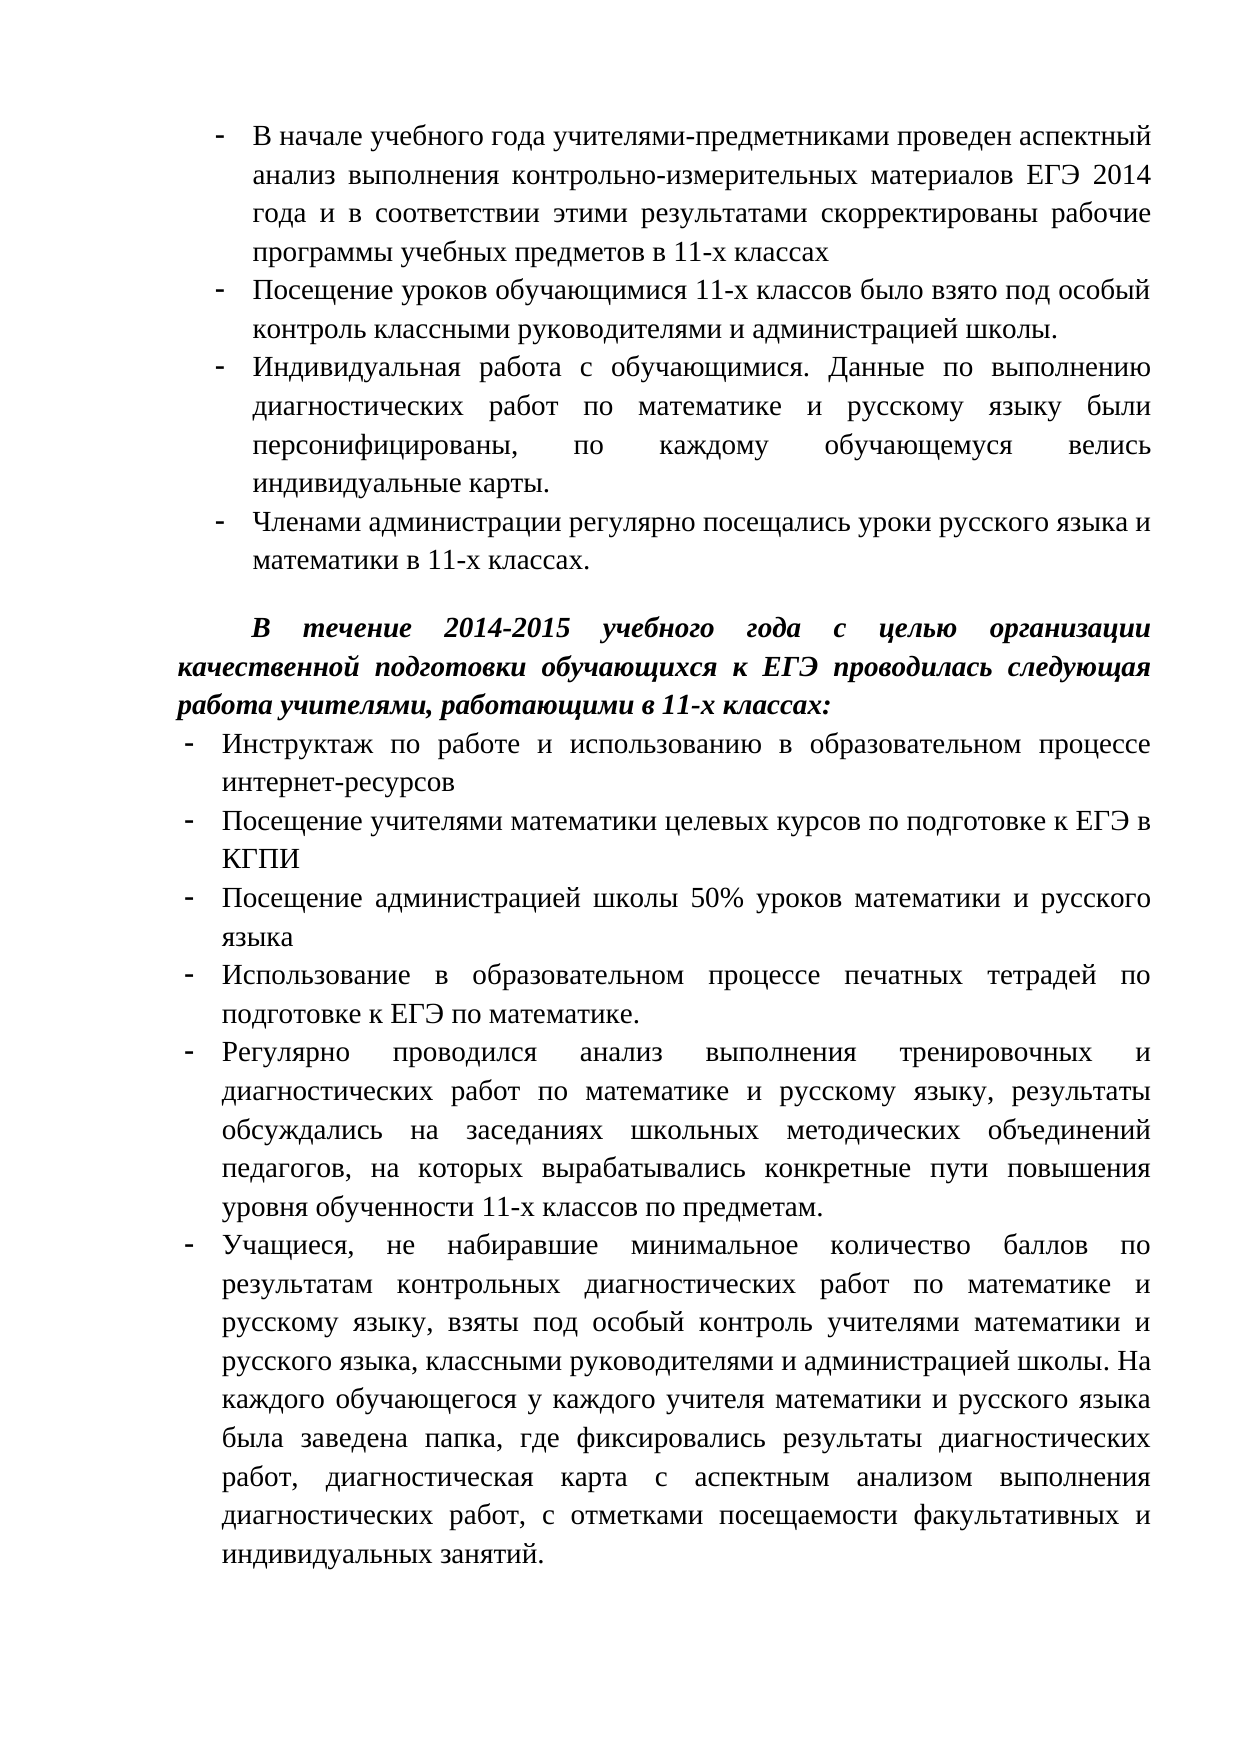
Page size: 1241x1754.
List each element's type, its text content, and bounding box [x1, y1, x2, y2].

list Членами администрации регулярно посещались уроки русского языка и математики в 11-х классах. [215, 504, 1152, 576]
list Посещение администрацией школы 50% уроков математики и русского языка [184, 880, 1152, 952]
list В течение 2014-2015 учебного года с целью организации качественной подготовки обучающихся к ЕГЭ проводилась следующая работа учителями, работающими в 11-х классах: [177, 610, 1152, 721]
list В начале учебного года учителями-предметниками проведен аспектный анализ выполнения контрольно-измерительных материалов ЕГЭ 2014 года и в соответствии этими результатами скорректированы рабочие программы учебных предметов в 11-х классах [215, 118, 1152, 267]
list Использование в образовательном процессе печатных тетрадей по подготовке к ЕГЭ по математике. [184, 957, 1152, 1029]
list Инструктаж по работе и использованию в образовательном процессе интернет-ресурсов [184, 726, 1152, 798]
list Посещение уроков обучающимися 11-х классов было взято под особый контроль классными руководителями и администрацией школы. [215, 272, 1152, 344]
list Индивидуальная работа с обучающимися. Данные по выполнению диагностических работ по математике и русскому языку были персонифицированы, по каждому обучающемуся велись индивидуальные карты. [215, 349, 1152, 499]
list Посещение учителями математики целевых курсов по подготовке к ЕГЭ в КГПИ [184, 803, 1152, 875]
list Учащиеся, не набиравшие минимальное количество баллов по результатам контрольных диагностических работ по математике и русскому языку, взяты под особый контроль учителями математики и русского языка, классными руководителями и администрацией школы. На каждого обучающегося у каждого учителя математики и русского языка была заведена папка, где фиксировались результаты диагностических работ, диагностическая карта с аспектным анализом выполнения диагностических работ, с отметками посещаемости факультативных и индивидуальных занятий. [184, 1227, 1152, 1569]
list Регулярно проводился анализ выполнения тренировочных и диагностических работ по математике и русскому языку, результаты обсуждались на заседаниях школьных методических объединений педагогов, на которых вырабатывались конкретные пути повышения уровня обученности 11-х классов по предметам. [184, 1034, 1152, 1222]
